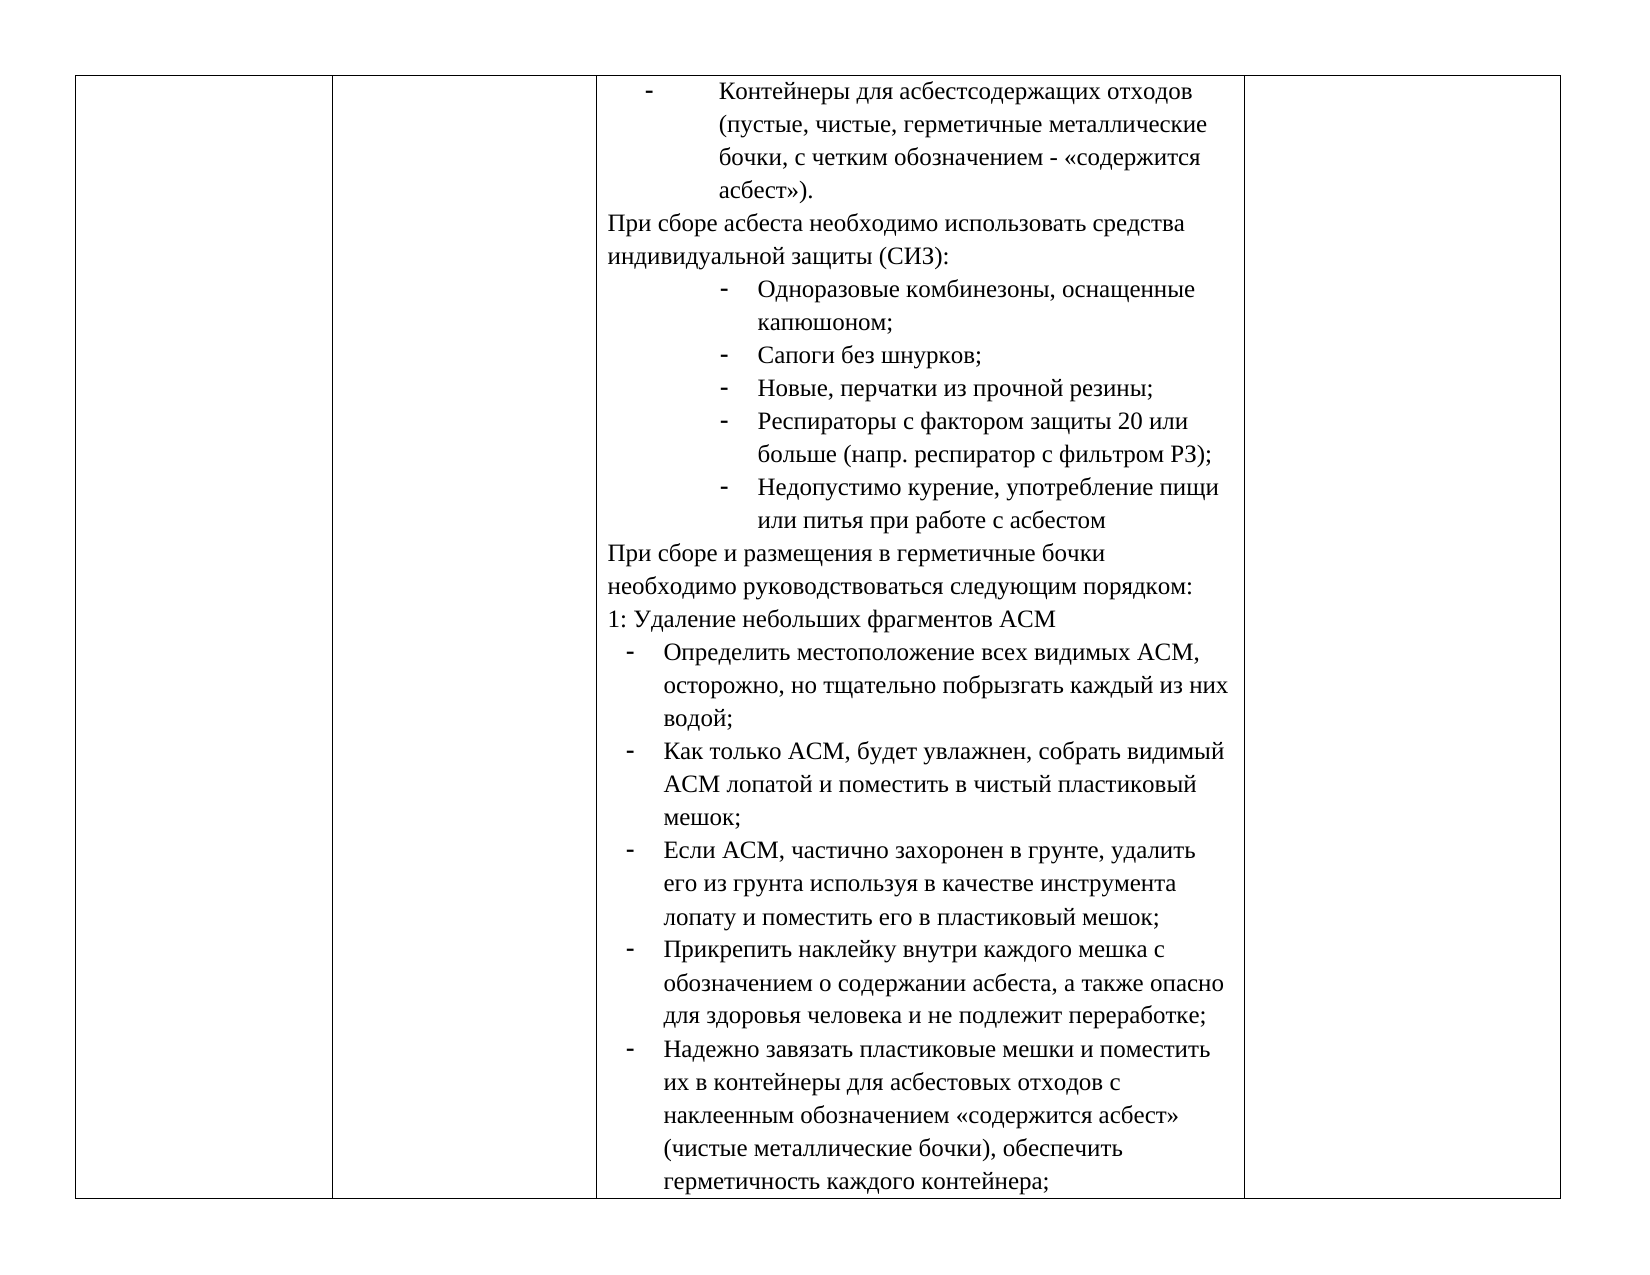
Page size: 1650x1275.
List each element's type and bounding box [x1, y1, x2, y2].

table_cell [76, 76, 332, 1198]
table_cell [597, 76, 1244, 1198]
table_cell [1245, 76, 1560, 1198]
table_cell [333, 76, 596, 1198]
